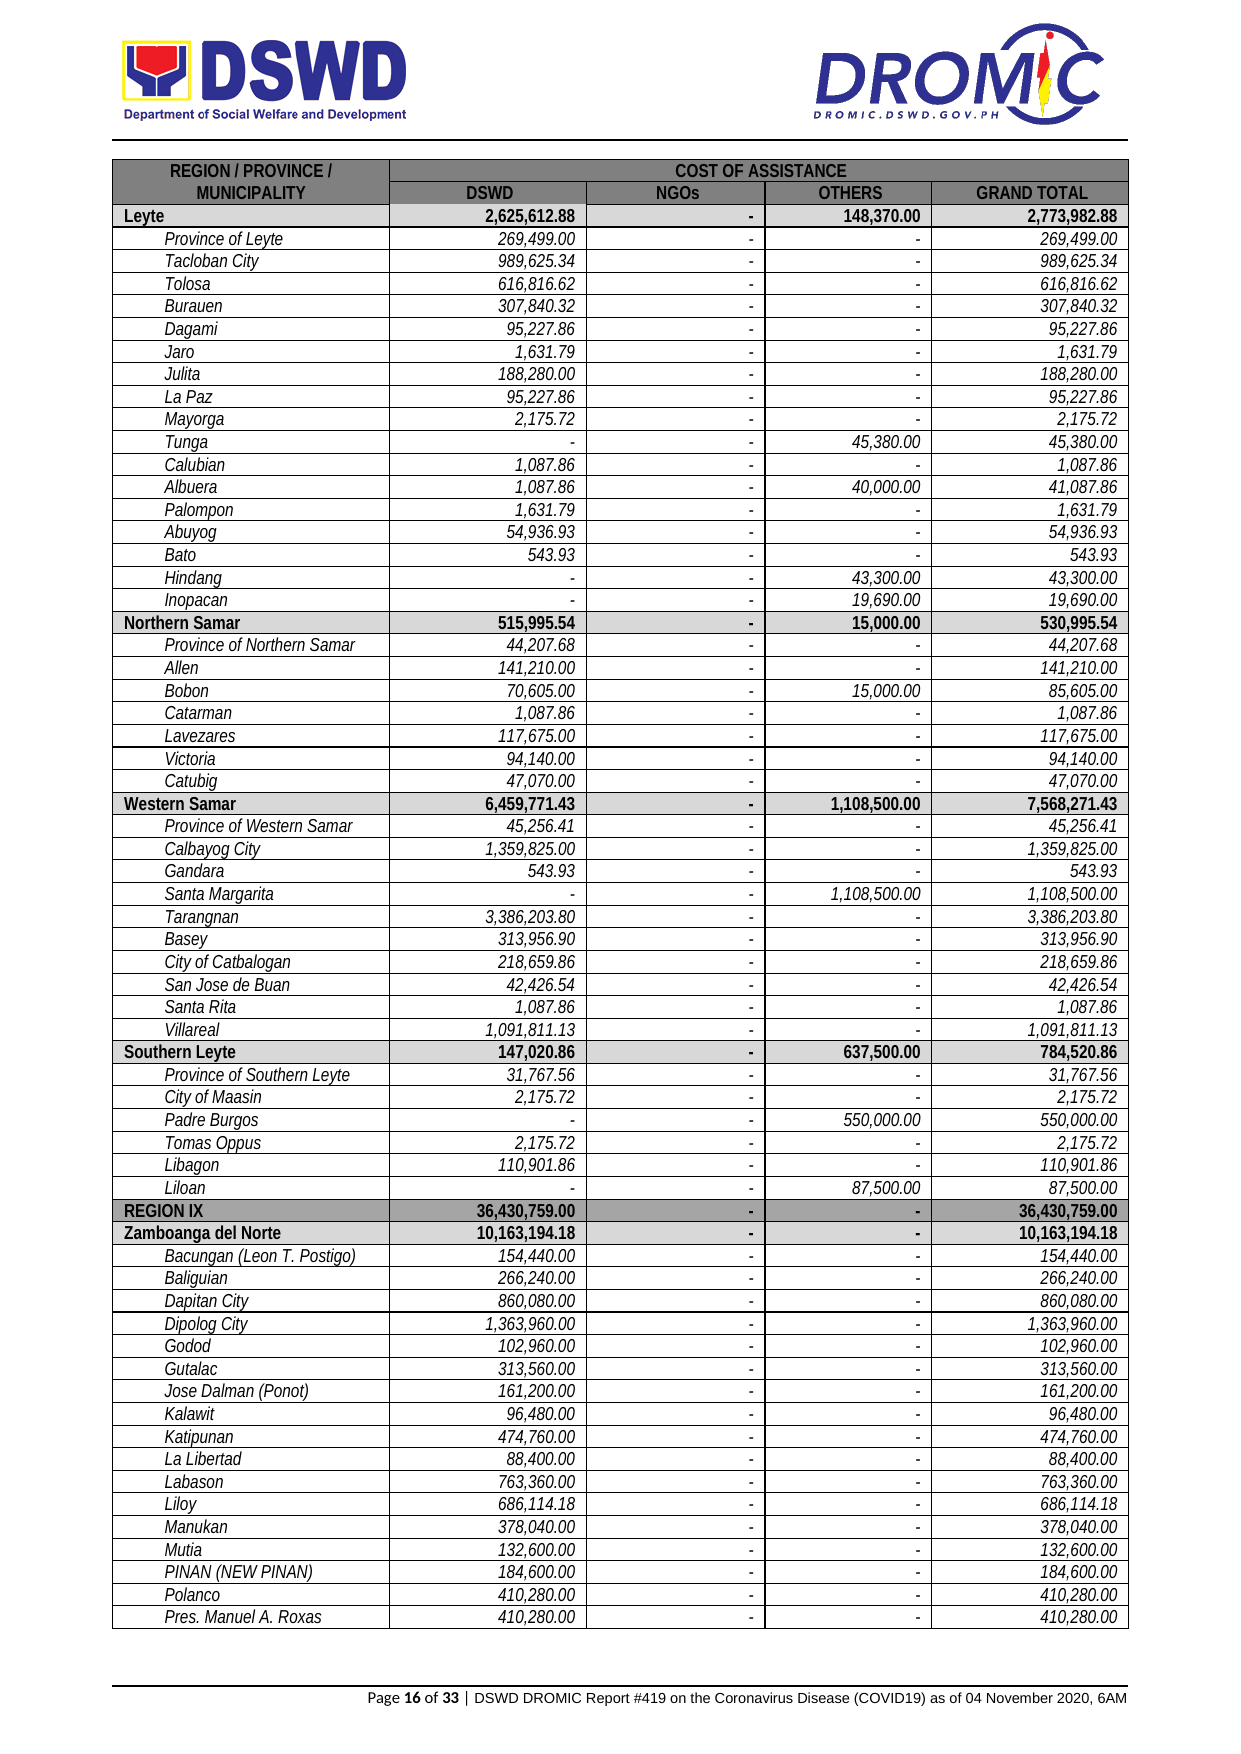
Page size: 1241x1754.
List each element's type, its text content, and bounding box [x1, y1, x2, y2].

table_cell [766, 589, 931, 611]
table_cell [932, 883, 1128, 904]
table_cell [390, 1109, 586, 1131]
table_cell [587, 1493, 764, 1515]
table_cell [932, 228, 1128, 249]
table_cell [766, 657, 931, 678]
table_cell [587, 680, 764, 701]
table_cell OTHERS [766, 182, 931, 204]
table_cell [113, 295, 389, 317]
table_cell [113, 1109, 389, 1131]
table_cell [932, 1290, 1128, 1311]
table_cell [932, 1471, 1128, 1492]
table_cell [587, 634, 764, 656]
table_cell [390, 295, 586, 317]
table_header COST OF ASSISTANCE [390, 160, 1128, 181]
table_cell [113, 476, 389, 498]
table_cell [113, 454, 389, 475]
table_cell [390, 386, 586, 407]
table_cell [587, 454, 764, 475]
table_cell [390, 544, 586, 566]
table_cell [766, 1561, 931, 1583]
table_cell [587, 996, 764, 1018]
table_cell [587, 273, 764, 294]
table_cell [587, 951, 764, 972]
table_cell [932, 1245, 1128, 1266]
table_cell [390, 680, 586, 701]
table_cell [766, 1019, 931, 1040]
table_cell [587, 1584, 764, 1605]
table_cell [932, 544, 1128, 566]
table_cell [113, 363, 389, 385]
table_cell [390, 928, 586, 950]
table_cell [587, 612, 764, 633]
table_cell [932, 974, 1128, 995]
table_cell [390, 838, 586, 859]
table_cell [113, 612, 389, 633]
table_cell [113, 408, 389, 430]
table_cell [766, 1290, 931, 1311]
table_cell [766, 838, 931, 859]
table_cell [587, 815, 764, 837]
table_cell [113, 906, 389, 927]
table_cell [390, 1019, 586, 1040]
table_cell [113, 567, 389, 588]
table_cell GRAND TOTAL [932, 182, 1128, 204]
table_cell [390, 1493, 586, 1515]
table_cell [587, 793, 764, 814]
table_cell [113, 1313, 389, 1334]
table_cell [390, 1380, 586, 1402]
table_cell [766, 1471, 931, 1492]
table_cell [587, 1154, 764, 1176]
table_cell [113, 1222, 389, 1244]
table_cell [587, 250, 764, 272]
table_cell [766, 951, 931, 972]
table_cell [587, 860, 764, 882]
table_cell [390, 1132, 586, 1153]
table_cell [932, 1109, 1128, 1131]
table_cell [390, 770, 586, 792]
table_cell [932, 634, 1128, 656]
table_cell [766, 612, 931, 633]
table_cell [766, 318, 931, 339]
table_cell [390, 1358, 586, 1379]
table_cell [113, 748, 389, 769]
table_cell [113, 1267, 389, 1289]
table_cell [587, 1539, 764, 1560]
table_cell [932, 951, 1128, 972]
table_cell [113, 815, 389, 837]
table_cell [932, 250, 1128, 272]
table_header REGION / PROVINCE / MUNICIPALITY [113, 160, 389, 204]
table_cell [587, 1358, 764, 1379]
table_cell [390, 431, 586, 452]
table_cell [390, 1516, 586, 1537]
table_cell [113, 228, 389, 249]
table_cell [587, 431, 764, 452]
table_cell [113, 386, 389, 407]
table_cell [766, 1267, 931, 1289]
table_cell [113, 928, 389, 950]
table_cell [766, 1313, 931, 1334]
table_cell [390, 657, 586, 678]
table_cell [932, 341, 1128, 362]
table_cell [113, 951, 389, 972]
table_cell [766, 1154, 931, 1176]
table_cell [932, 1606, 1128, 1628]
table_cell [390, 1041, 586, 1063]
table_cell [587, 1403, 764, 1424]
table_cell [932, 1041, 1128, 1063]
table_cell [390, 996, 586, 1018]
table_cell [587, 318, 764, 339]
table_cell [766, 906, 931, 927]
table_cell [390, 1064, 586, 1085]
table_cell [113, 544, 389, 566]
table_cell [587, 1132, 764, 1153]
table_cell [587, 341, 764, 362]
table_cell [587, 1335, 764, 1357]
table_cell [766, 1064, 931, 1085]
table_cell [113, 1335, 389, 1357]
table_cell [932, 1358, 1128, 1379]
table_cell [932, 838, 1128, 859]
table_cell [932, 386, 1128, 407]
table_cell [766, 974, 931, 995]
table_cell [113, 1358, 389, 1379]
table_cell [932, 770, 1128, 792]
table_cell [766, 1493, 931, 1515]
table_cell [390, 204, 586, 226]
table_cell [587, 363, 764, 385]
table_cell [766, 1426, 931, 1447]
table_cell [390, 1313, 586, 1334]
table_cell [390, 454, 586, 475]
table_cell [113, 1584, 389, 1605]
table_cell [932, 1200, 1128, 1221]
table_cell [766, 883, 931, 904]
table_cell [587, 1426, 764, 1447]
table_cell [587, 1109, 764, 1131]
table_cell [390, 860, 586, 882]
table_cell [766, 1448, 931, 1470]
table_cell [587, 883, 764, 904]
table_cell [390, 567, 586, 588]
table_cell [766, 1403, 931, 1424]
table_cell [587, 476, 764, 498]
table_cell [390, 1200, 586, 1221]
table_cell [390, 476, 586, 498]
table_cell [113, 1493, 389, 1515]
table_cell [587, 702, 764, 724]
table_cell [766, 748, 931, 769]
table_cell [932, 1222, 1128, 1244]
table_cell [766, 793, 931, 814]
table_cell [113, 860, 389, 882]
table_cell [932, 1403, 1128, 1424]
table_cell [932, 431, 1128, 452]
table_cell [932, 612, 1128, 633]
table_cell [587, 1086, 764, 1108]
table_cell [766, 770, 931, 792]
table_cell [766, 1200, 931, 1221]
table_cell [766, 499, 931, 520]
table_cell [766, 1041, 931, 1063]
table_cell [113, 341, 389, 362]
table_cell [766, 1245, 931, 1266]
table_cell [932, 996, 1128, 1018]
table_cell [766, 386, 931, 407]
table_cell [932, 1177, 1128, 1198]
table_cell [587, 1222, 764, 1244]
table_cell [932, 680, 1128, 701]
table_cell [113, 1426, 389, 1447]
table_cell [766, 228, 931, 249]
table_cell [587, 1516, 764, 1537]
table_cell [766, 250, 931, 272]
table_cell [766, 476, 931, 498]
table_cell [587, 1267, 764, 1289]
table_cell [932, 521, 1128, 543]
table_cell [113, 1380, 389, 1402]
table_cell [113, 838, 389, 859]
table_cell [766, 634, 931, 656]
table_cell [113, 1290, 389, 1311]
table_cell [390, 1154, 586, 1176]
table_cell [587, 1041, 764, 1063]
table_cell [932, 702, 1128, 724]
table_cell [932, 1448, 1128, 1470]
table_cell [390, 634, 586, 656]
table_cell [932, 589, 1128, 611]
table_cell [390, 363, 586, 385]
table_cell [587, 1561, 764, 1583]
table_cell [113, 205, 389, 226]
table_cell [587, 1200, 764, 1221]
table_cell DSWD [390, 182, 586, 204]
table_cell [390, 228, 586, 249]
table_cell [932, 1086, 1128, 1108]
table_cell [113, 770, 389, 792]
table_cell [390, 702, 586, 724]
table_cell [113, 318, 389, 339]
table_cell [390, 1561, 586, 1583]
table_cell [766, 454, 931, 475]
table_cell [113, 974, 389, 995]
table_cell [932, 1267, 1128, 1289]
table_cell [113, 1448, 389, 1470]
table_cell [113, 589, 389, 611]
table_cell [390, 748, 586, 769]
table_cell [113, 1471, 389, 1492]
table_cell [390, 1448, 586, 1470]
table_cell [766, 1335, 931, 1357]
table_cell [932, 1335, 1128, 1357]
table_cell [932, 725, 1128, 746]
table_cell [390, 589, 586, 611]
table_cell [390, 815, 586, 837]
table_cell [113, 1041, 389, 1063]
picture [112, 37, 416, 125]
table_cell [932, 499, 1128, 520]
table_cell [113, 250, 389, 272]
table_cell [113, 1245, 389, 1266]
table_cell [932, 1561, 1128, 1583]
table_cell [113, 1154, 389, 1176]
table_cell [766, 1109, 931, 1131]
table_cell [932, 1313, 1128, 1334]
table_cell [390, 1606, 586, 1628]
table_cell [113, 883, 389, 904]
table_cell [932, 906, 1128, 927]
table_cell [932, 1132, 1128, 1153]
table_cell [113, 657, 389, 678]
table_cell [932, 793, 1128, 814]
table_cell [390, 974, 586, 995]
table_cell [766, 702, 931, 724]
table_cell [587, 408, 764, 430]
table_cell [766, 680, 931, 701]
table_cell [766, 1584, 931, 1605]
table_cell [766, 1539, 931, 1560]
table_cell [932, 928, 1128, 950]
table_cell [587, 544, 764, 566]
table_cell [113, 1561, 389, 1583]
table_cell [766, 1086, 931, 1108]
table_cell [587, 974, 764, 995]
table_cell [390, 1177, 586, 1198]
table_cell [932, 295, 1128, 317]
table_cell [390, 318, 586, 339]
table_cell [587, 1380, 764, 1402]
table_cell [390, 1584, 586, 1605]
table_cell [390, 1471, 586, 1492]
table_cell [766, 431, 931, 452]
picture [781, 23, 1133, 125]
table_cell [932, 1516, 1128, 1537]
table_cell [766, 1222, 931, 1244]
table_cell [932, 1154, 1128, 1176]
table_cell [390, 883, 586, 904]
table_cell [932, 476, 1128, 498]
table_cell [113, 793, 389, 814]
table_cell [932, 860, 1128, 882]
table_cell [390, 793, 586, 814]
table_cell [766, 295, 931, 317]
table_cell NGOs [587, 182, 764, 204]
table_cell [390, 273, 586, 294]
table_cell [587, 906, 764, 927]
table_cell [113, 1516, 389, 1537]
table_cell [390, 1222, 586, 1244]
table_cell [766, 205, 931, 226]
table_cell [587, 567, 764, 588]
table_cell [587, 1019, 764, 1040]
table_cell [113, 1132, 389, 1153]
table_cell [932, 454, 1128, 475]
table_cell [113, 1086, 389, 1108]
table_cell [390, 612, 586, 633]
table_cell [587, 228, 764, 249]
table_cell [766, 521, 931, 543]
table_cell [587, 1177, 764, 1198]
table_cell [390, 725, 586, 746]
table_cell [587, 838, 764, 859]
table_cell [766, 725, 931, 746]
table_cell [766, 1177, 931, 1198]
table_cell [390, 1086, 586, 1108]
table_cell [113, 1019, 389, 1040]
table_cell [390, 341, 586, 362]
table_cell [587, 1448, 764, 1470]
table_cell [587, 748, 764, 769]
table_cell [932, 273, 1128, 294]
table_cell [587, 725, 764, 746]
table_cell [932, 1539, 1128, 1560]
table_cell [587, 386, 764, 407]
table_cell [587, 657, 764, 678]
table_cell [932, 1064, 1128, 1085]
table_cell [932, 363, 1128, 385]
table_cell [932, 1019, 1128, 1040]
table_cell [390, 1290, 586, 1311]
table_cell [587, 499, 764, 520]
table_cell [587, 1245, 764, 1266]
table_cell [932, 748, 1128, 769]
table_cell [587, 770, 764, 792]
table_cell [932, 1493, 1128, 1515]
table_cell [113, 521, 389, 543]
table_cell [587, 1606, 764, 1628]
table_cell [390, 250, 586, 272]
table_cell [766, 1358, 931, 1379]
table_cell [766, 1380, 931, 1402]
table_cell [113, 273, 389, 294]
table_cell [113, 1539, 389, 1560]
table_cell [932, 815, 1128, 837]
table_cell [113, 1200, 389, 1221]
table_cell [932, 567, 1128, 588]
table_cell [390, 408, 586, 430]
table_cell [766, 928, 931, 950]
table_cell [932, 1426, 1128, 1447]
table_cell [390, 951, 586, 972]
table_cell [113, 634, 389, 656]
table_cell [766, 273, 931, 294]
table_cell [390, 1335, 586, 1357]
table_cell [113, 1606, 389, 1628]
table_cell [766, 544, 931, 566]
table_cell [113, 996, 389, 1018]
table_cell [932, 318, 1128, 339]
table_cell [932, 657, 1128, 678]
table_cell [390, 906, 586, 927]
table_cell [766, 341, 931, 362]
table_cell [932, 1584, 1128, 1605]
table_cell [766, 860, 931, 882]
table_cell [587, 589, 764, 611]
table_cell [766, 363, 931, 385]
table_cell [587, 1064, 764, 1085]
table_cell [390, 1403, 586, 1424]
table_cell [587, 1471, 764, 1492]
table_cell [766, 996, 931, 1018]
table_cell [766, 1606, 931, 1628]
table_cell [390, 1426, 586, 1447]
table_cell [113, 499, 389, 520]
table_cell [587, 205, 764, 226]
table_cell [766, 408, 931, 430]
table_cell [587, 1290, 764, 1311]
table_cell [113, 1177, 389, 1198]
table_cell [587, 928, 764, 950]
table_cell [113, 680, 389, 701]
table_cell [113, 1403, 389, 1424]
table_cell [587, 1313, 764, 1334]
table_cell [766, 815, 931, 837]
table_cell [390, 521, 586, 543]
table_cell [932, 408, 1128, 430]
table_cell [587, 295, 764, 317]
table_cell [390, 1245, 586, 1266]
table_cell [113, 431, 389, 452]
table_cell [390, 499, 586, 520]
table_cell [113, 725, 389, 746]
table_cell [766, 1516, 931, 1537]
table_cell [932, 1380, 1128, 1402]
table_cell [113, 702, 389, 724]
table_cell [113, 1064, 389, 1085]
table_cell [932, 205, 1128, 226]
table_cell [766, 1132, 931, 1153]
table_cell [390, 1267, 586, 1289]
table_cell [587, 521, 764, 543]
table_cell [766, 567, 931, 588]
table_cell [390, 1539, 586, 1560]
